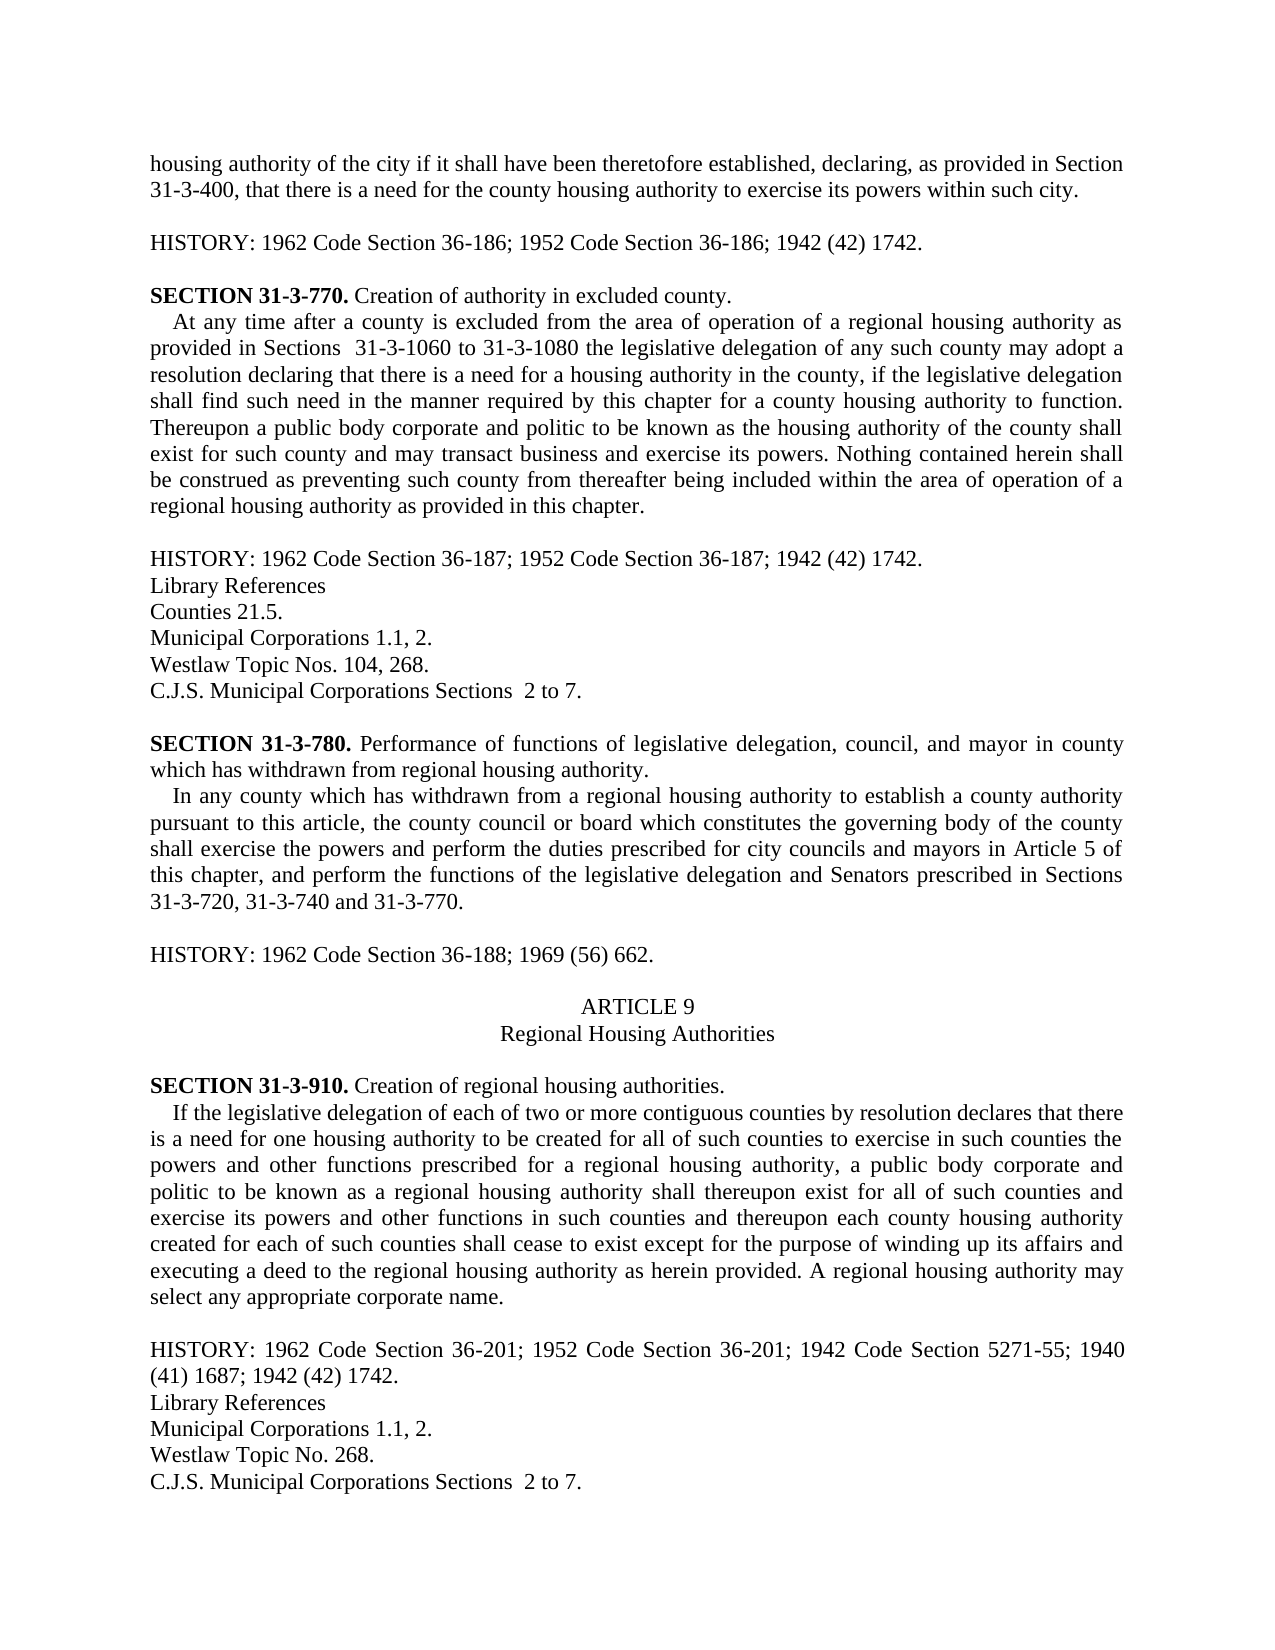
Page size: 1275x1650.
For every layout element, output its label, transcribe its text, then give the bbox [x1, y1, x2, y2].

text HISTORY: 1962 Code Section 36-201; 1952 Code Section 36-201; 1942 Code Section 5271-55; 1940 (41) 1687; 1942 (42) 1742. [150, 1336, 1125, 1389]
text If the legislative delegation of each of two or more contiguous counties by resolution declares that there is a need for one housing authority to be created for all of such counties to exercise in such counties the powers and other functions prescribed for a regional housing authority, a public body corporate and politic to be known as a regional housing authority shall thereupon exist for all of such counties and exercise its powers and other functions in such counties and thereupon each county housing authority created for each of such counties shall cease to exist except for the purpose of winding up its affairs and executing a deed to the regional housing authority as herein provided. A regional housing authority may select any appropriate corporate name. [150, 1099, 1125, 1309]
text In any county which has withdrawn from a regional housing authority to establish a county authority pursuant to this article, the county council or board which constitutes the governing body of the county shall exercise the powers and perform the duties prescribed for city councils and mayors in Article 5 of this chapter, and perform the functions of the legislative delegation and Senators prescribed in Sections 31-3-720, 31-3-740 and 31-3-770. [150, 782, 1125, 914]
text Regional Housing Authorities [150, 1020, 1125, 1046]
text SECTION 31-3-770. Creation of authority in excluded county. [150, 282, 1125, 308]
text HISTORY: 1962 Code Section 36-186; 1952 Code Section 36-186; 1942 (42) 1742. [150, 229, 1125, 255]
text Municipal Corporations 1.1, 2. [150, 624, 1125, 651]
text Counties 21.5. [150, 598, 1125, 624]
text SECTION 31-3-910. Creation of regional housing authorities. [150, 1072, 1125, 1099]
text Westlaw Topic Nos. 104, 268. [150, 651, 1125, 677]
text At any time after a county is excluded from the area of operation of a regional housing authority as provided in Sections 31-3-1060 to 31-3-1080 the legislative delegation of any such county may adopt a resolution declaring that there is a need for a housing authority in the county, if the legislative delegation shall find such need in the manner required by this chapter for a county housing authority to function. Thereupon a public body corporate and politic to be known as the housing authority of the county shall exist for such county and may transact business and exercise its powers. Nothing contained herein shall be construed as preventing such county from thereafter being included within the area of operation of a regional housing authority as provided in this chapter. [150, 308, 1125, 519]
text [150, 150, 1125, 203]
text Library References [150, 572, 1125, 598]
text Library References [150, 1389, 1125, 1415]
text HISTORY: 1962 Code Section 36-188; 1969 (56) 662. [150, 941, 1125, 967]
text Westlaw Topic No. 268. [150, 1441, 1125, 1468]
text HISTORY: 1962 Code Section 36-187; 1952 Code Section 36-187; 1942 (42) 1742. [150, 545, 1125, 572]
text SECTION 31-3-780. Performance of functions of legislative delegation, council, and mayor in county which has withdrawn from regional housing authority. [150, 730, 1125, 782]
text ARTICLE 9 [150, 993, 1125, 1020]
text C.J.S. Municipal Corporations Sections 2 to 7. [150, 1468, 1125, 1494]
text C.J.S. Municipal Corporations Sections 2 to 7. [150, 677, 1125, 703]
text Municipal Corporations 1.1, 2. [150, 1415, 1125, 1441]
